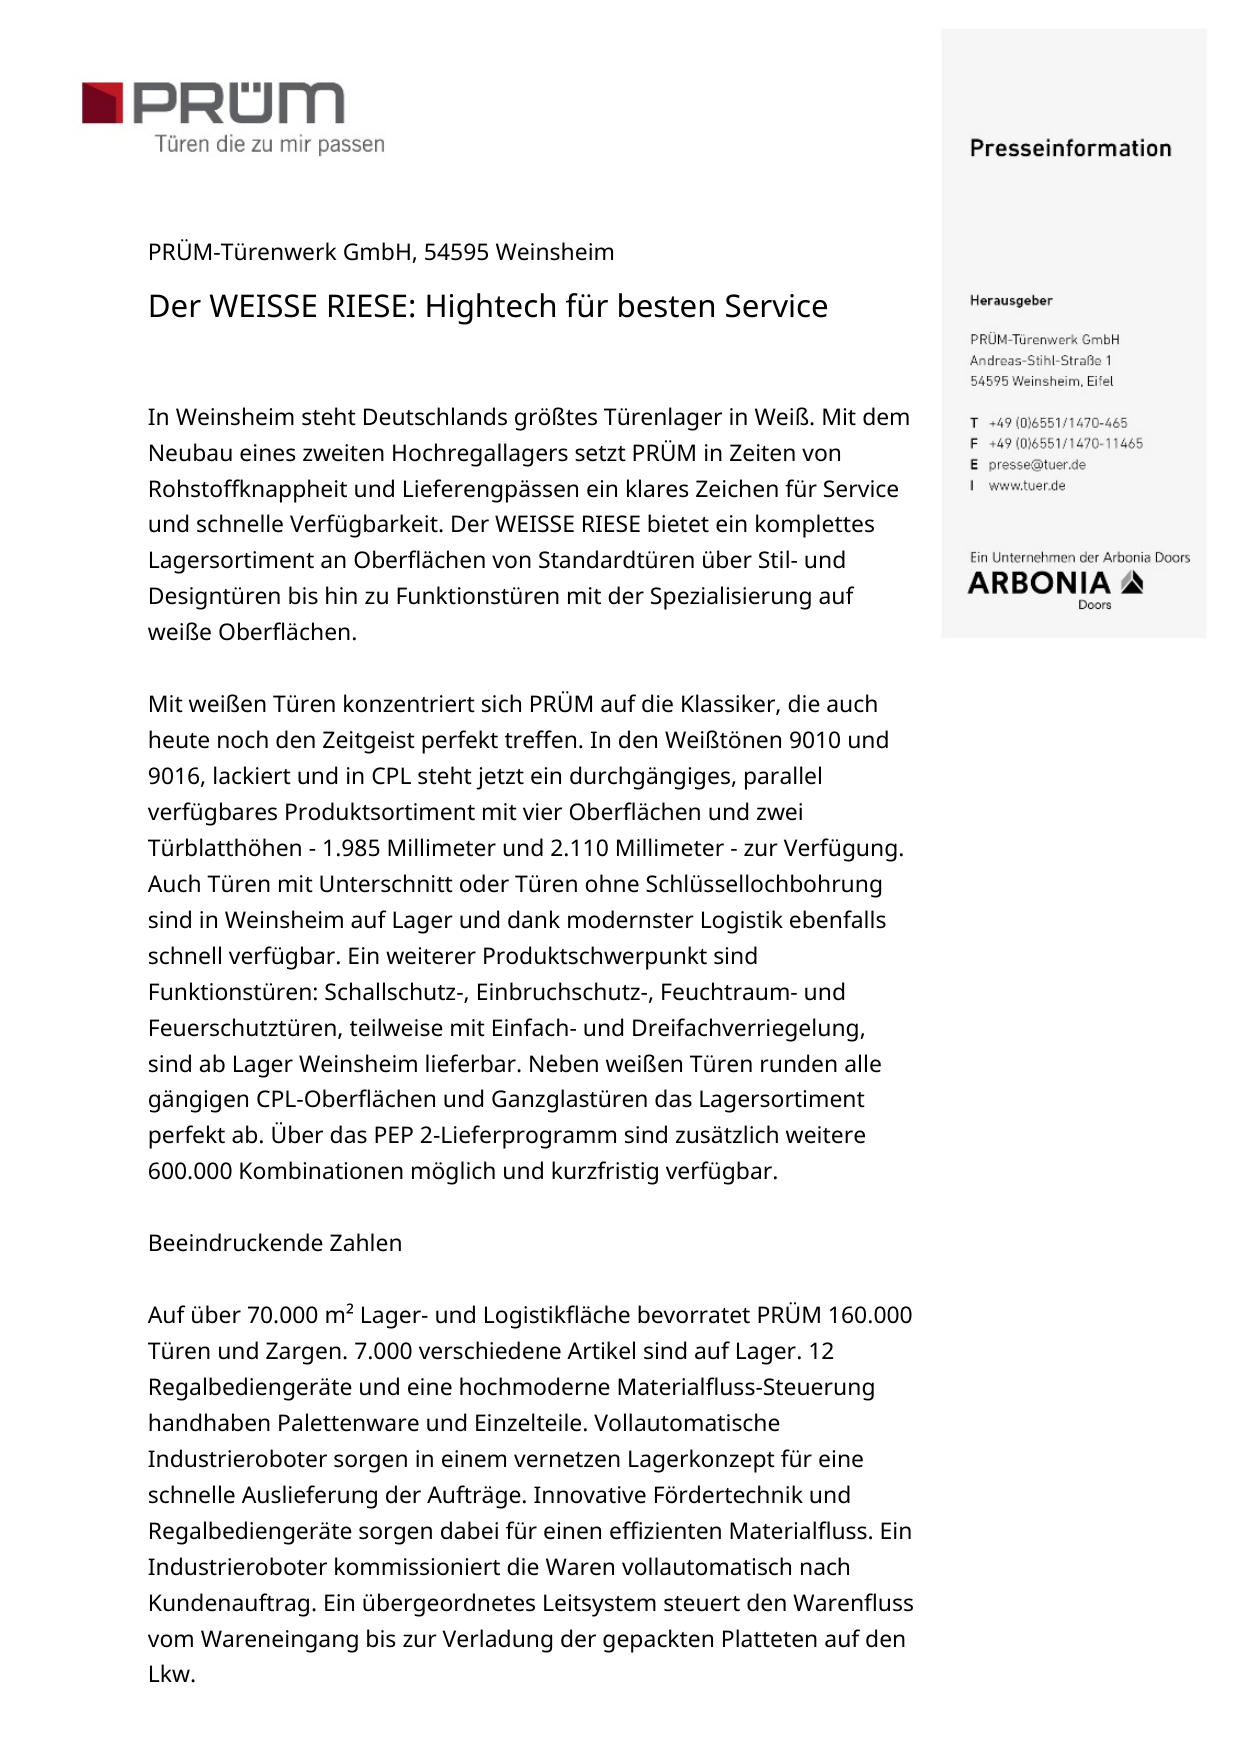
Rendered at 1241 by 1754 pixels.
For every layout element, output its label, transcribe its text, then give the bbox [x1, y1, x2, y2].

text Auf über 70.000 m² Lager- und Logistikfläche bevorratet PRÜM 160.000 Türen und Zargen. 7.000 verschiedene Artikel sind auf Lager. 12 Regalbediengeräte und eine hochmoderne Materialfluss-Steuerung handhaben Palettenware und Einzelteile. Vollautomatische Industrieroboter sorgen in einem vernetzen Lagerkonzept für eine schnelle Auslieferung der Aufträge. Innovative Fördertechnik und Regalbediengeräte sorgen dabei für einen effizienten Materialfluss. Ein Industrieroboter kommissioniert die Waren vollautomatisch nach Kundenauftrag. Ein übergeordnetes Leitsystem steuert den Warenfluss vom Wareneingang bis zur Verladung der gepackten Platteten auf den Lkw. [148, 1299, 916, 1690]
text Beeindruckende Zahlen [148, 1227, 916, 1258]
text In Weinsheim steht Deutschlands größtes Türenlager in Weiß. Mit dem Neubau eines zweiten Hochregallagers setzt PRÜM in Zeiten von Rohstoffknappheit und Lieferengpässen ein klares Zeichen für Service und schnelle Verfügbarkeit. Der WEISSE RIESE bietet ein komplettes Lagersortiment an Oberflächen von Standardtüren über Stil- und Designtüren bis hin zu Funktionstüren mit der Spezialisierung auf weiße Oberflächen. [148, 401, 916, 647]
text Mit weißen Türen konzentriert sich PRÜM auf die Klassiker, die auch heute noch den Zeitgeist perfekt treffen. In den Weißtönen 9010 und 9016, lackiert und in CPL steht jetzt ein durchgängiges, parallel verfügbares Produktsortiment mit vier Oberflächen und zwei Türblatthöhen - 1.985 Millimeter und 2.110 Millimeter - zur Verfügung. Auch Türen mit Unterschnitt oder Türen ohne Schlüssellochbohrung sind in Weinsheim auf Lager und dank modernster Logistik ebenfalls schnell verfügbar. Ein weiterer Produktschwerpunkt sind Funktionstüren: Schallschutz-, Einbruchschutz-, Feuchtraum- und Feuerschutztüren, teilweise mit Einfach- und Dreifachverriegelung, sind ab Lager Weinsheim lieferbar. Neben weißen Türen runden alle gängigen CPL-Oberflächen und Ganzglastüren das Lagersortiment perfekt ab. Über das PEP 2-Lieferprogramm sind zusätzlich weitere 600.000 Kombinationen möglich und kurzfristig verfügbar. [148, 688, 916, 1187]
text PRÜM-Türenwerk GmbH, 54595 Weinsheim [148, 236, 916, 267]
text Der WEISSE RIESE: Hightech für besten Service [148, 284, 916, 327]
picture [0, 0, 1236, 1748]
